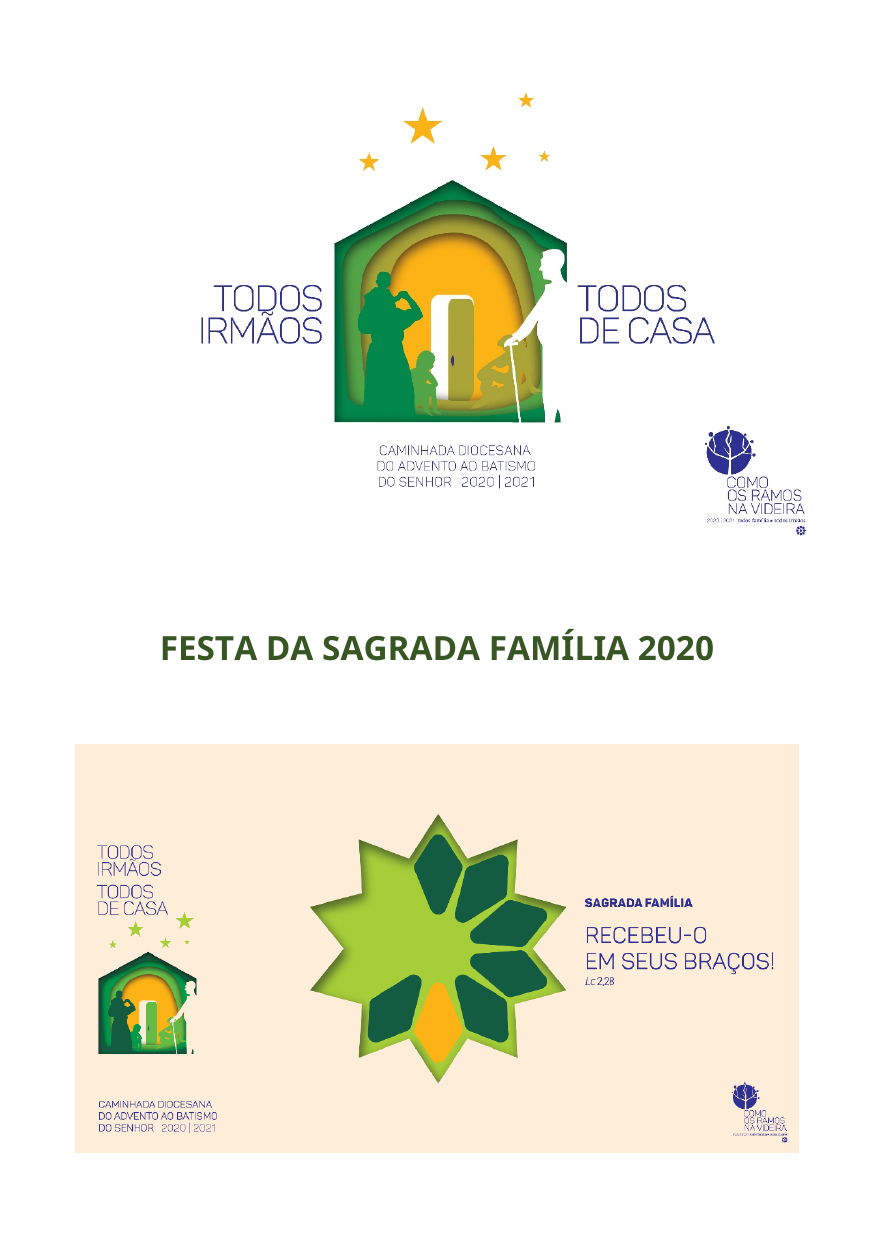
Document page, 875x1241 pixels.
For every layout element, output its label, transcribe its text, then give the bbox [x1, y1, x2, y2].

text FESTA DA SAGRADA FAMÍLIA 2020 [75, 625, 799, 671]
picture [75, 744, 799, 1153]
picture [75, 75, 837, 541]
